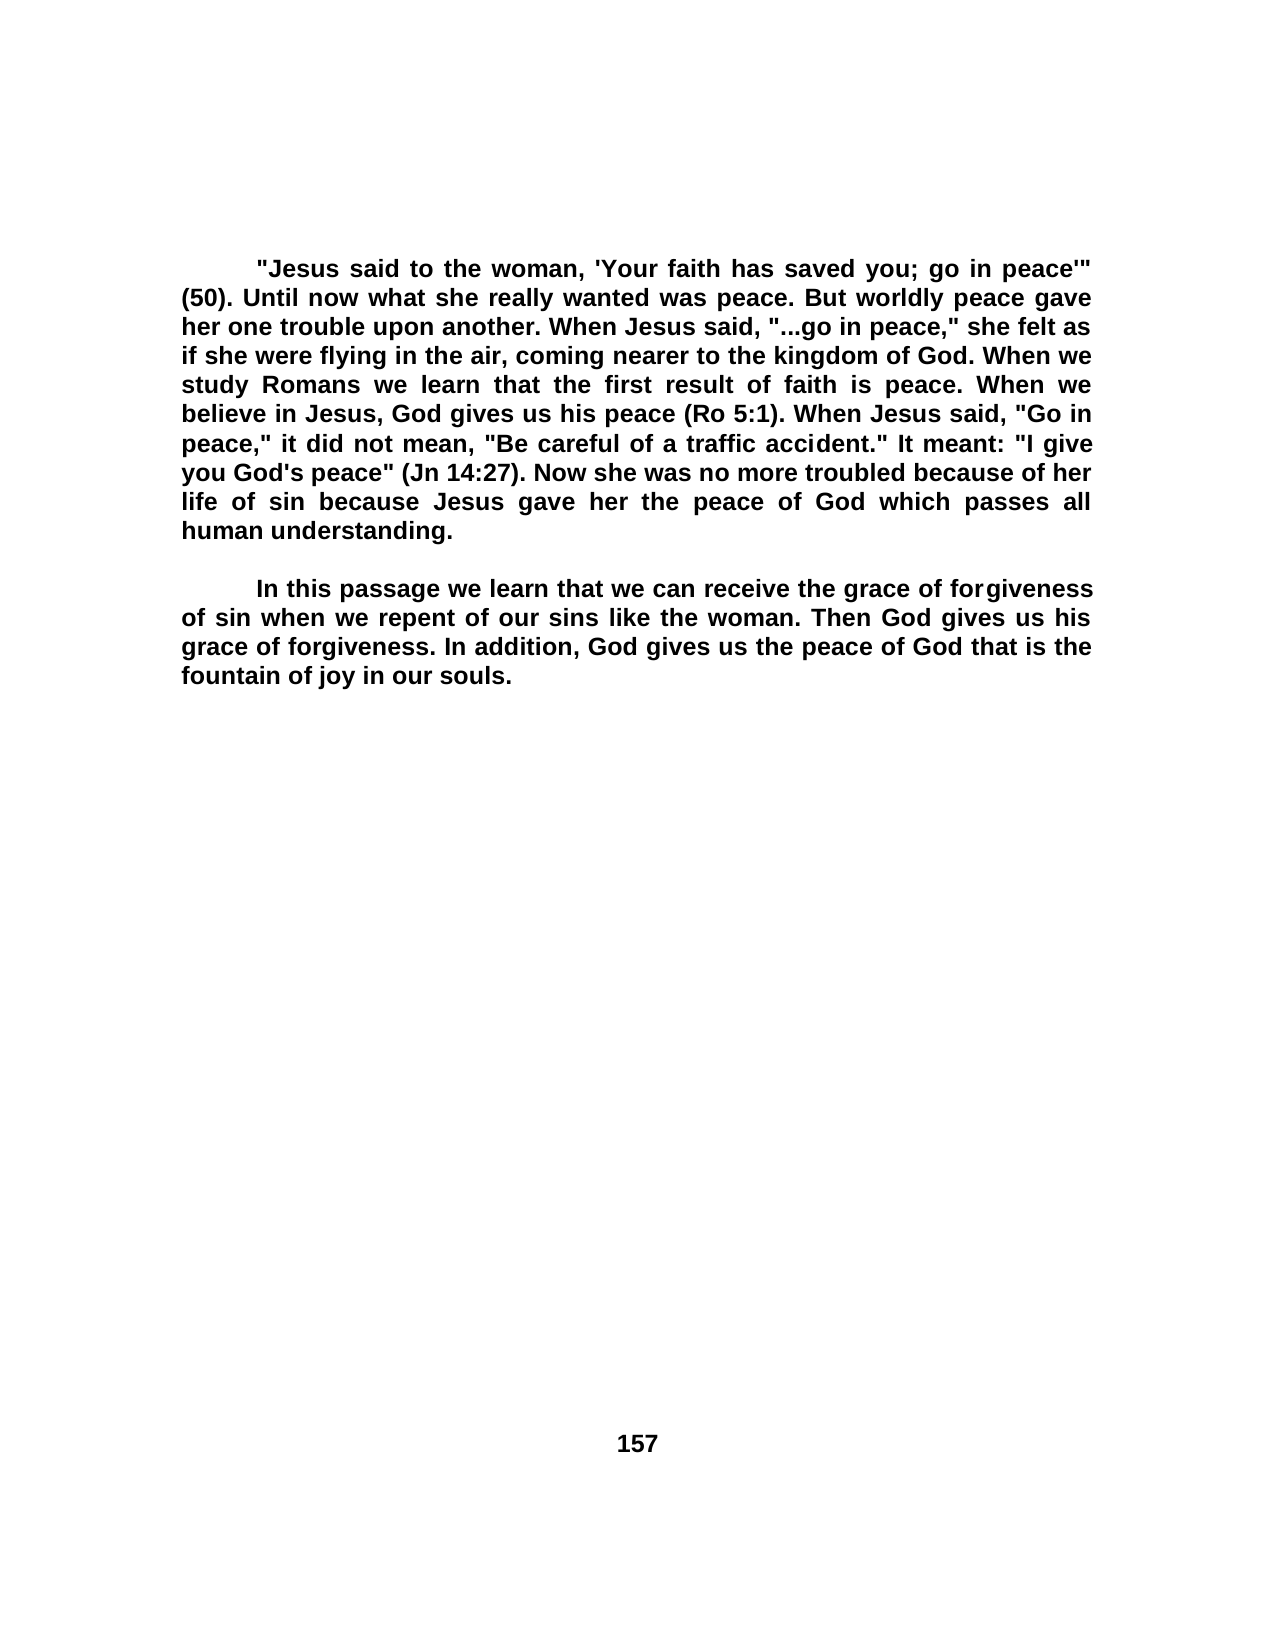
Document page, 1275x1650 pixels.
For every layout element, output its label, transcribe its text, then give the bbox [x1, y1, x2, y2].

text "Jesus said to the woman, 'Your faith has saved you; go in peace'" (50). Until now what she really wanted was peace. But worldly peace gave her one trouble upon another. When Jesus said, "...go in peace," she felt as if she were flying in the air, coming nearer to the kingdom of God. When we study Romans we learn that the first result of faith is peace. When we believe in Jesus, God gives us his peace (Ro 5:1). When Jesus said, "Go in peace," it did not mean, "Be careful of a traffic accident." It meant: "I give you God's peace" (Jn 14:27). Now she was no more troubled because of her life of sin because Jesus gave her the peace of God which passes all human understanding. [181, 254, 1094, 545]
text In this passage we learn that we can receive the grace of forgiveness of sin when we repent of our sins like the woman. Then God gives us his grace of forgiveness. In addition, God gives us the peace of God that is the fountain of joy in our souls. [181, 574, 1094, 690]
